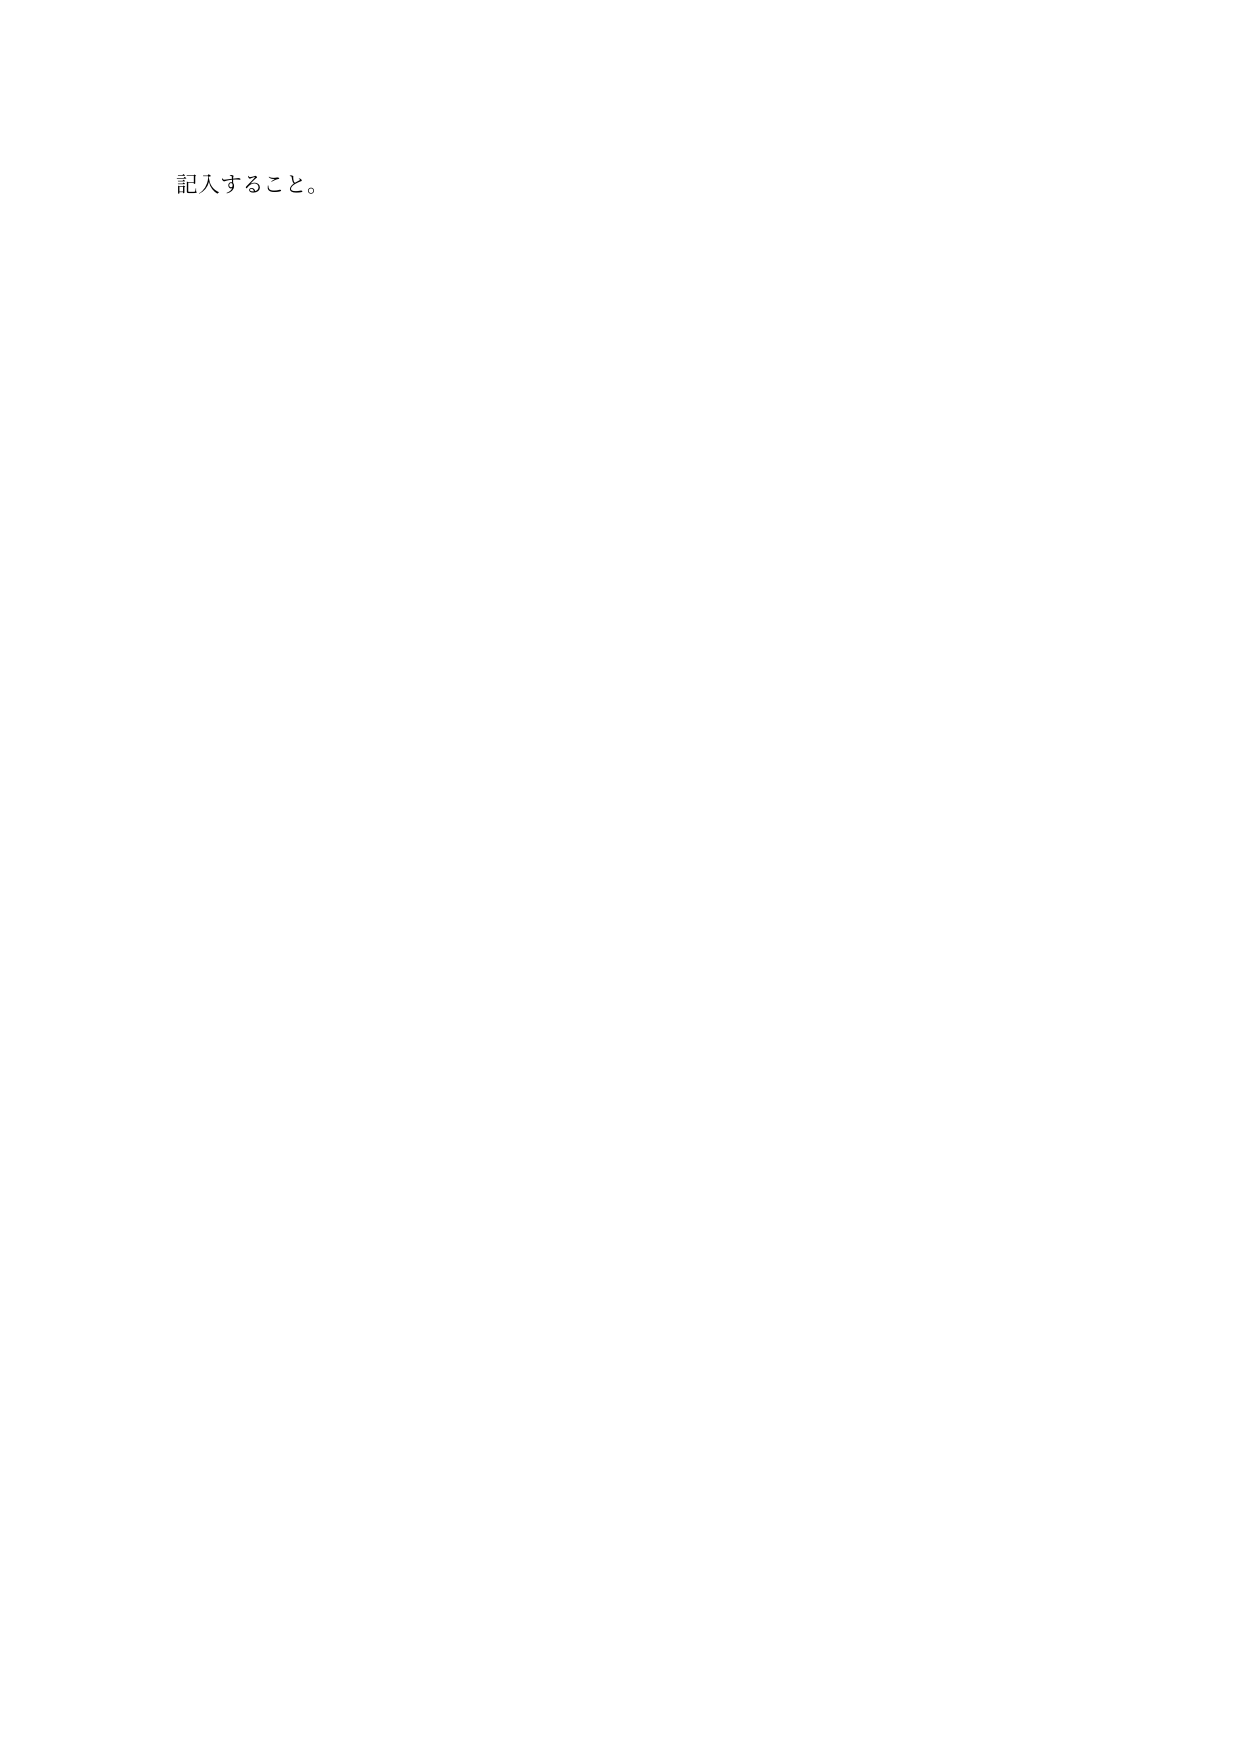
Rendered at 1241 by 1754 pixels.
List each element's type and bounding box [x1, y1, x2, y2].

text [89, 164, 1152, 202]
